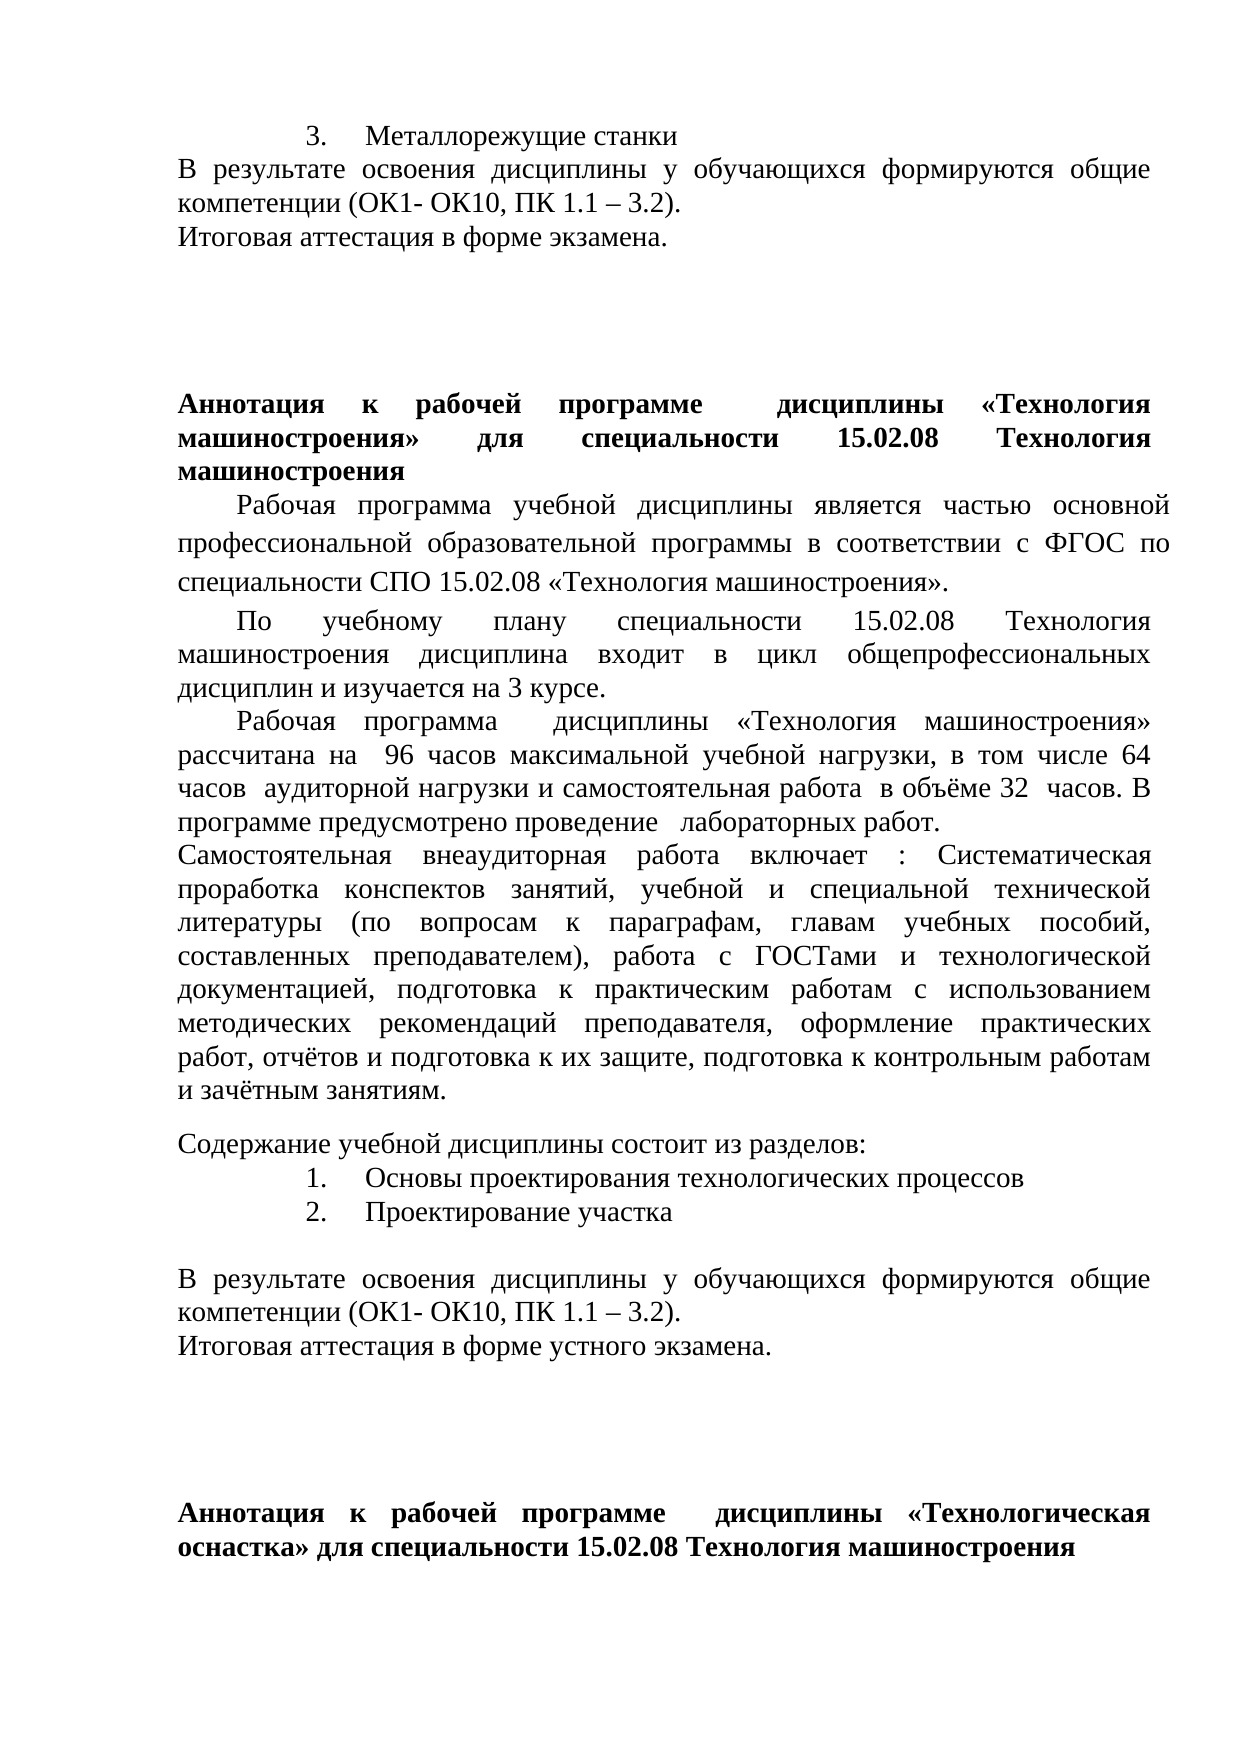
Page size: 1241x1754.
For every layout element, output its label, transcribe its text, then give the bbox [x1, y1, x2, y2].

text Рабочая программа дисциплины «Технология машиностроения» рассчитана на 96 часов максимальной учебной нагрузки, в том числе 64 часов аудиторной нагрузки и самостоятельная работа в объёме 32 часов. В программе предусмотрено проведение лабораторных работ. [177, 703, 1152, 837]
text Аннотация к рабочей программе дисциплины «Технологическая оснастка» для специальности 15.02.08 Технология машиностроения [177, 1496, 1152, 1563]
text Итоговая аттестация в форме экзамена. [177, 219, 1152, 252]
text Самостоятельная внеаудиторная работа включает : Систематическая проработка конспектов занятий, учебной и специальной технической литературы (по вопросам к параграфам, главам учебных пособий, составленных преподавателем), работа с ГОСТами и технологической документацией, подготовка к практическим работам с использованием методических рекомендаций преподавателя, оформление практических работ, отчётов и подготовка к их защите, подготовка к контрольным работам и зачётным занятиям. [177, 837, 1152, 1106]
text Аннотация к рабочей программе дисциплины «Технология машиностроения» для специальности 15.02.08 Технология машиностроения [177, 386, 1152, 487]
text В результате освоения дисциплины у обучающихся формируются общие компетенции (ОК1- ОК10, ПК 1.1 – 3.2). [177, 152, 1152, 219]
list Основы проектирования технологических процессов [327, 1160, 1152, 1194]
text Итоговая аттестация в форме устного экзамена. [177, 1328, 1152, 1361]
text В результате освоения дисциплины у обучающихся формируются общие компетенции (ОК1- ОК10, ПК 1.1 – 3.2). [177, 1261, 1152, 1328]
text Рабочая программа учебной дисциплины является частью основной профессиональной образовательной программы в соответствии с ФГОС по специальности СПО 15.02.08 «Технология машиностроения». [177, 487, 1171, 598]
list Металлорежущие станки [327, 118, 1152, 152]
text По учебному плану специальности 15.02.08 Технология машиностроения дисциплина входит в цикл общепрофессиональных дисциплин и изучается на 3 курсе. [177, 603, 1152, 703]
list Проектирование участка [327, 1194, 1152, 1227]
text Содержание учебной дисциплины состоит из разделов: [177, 1127, 1152, 1160]
